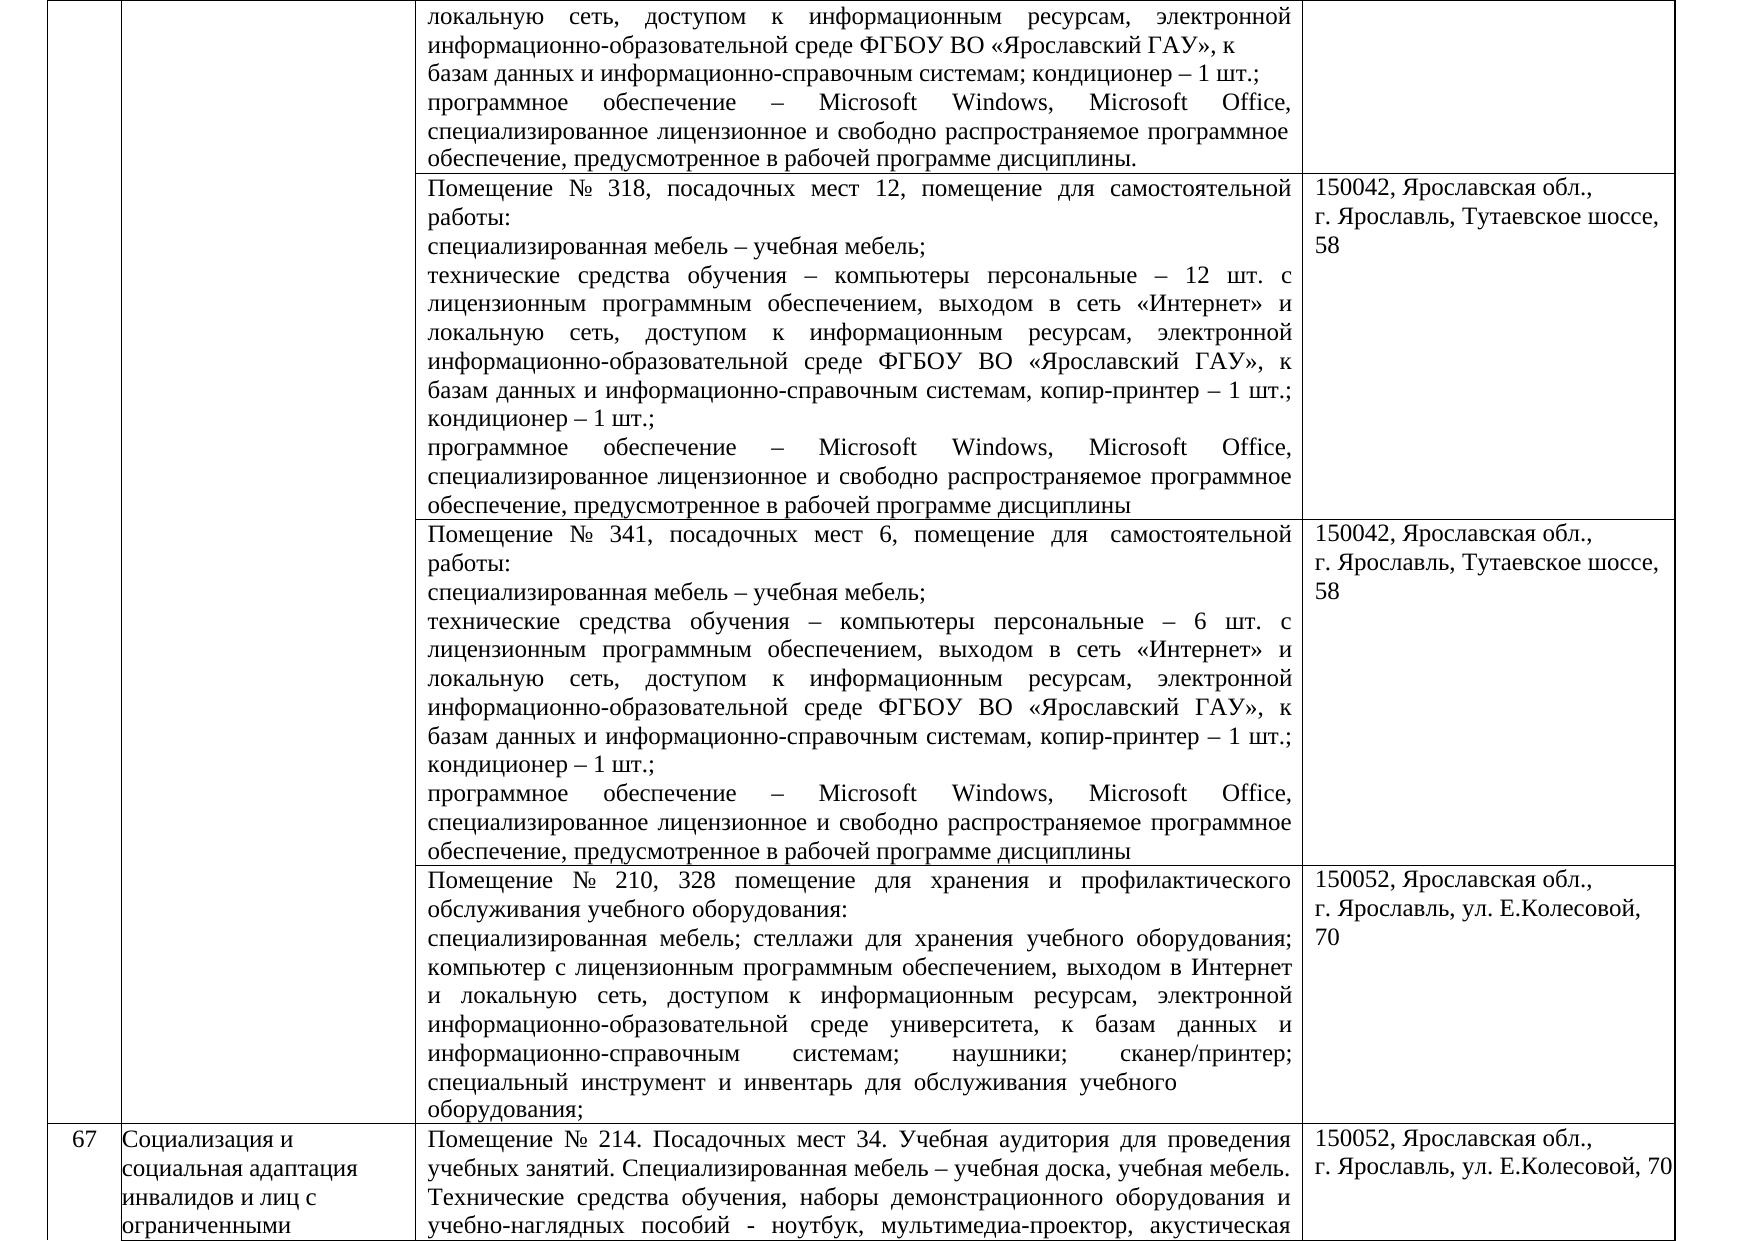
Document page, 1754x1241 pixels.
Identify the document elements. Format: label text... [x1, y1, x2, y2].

table_cell 150052, Ярославская обл., г. Ярославль, ул. Е.Колесовой, 70 [1303, 1124, 1674, 1240]
table_cell 150052, Ярославская обл., г. Ярославль, ул. Е.Колесовой, 70 [1303, 866, 1674, 1123]
table_header [48, 1, 121, 1123]
table_header [122, 1, 415, 1123]
table_cell Социализация и социальная адаптация инвалидов и лиц с ограниченными возможностями здоровья [122, 1124, 415, 1240]
table_cell Помещение № 341, посадочных мест 6, помещение для самостоятельной работы: специализированная мебель – учебная мебель; технические средства обучения – компьютеры персональные – 6 шт. с лицензионным программным обеспечением, выходом в сеть «Интернет» и локальную сеть, доступом к информационным ресурсам, электронной информационно-образовательной среде ФГБОУ ВО «Ярославский ГАУ», к базам данных и информационно-справочным системам, копир-принтер – 1 шт.; кондиционер – 1 шт.; программное обеспечение – Microsoft Windows, Microsoft Office, специализированное лицензионное и свободно распространяемое программное обеспечение, предусмотренное в рабочей программе дисциплины [416, 520, 1302, 864]
table_header [1303, 1, 1674, 172]
table_cell Помещение № 214. Посадочных мест 34. Учебная аудитория для проведения учебных занятий. Специализированная мебель – учебная доска, учебная мебель. Технические средства обучения, наборы демонстрационного оборудования и учебно-наглядных пособий - ноутбук, мультимедиа-проектор, акустическая система, экран настенный. Программное обеспечение: Microsoft Windows 7, Microsoft Office 2007. [416, 1124, 1302, 1240]
table_cell 150042, Ярославская обл., г. Ярославль, Тутаевское шоссе, 58 [1303, 174, 1674, 518]
table_cell Помещение № 210, 328 помещение для хранения и профилактического обслуживания учебного оборудования: специализированная мебель; стеллажи для хранения учебного оборудования; компьютер с лицензионным программным обеспечением, выходом в Интернет и локальную сеть, доступом к информационным ресурсам, электронной информационно-образовательной среде университета, к базам данных и информационно-справочным системам; наушники; сканер/принтер; специальный инструмент и инвентарь для обслуживания учебного оборудования; [416, 866, 1302, 1123]
table_cell 67 [48, 1124, 121, 1240]
table_cell 150042, Ярославская обл., г. Ярославль, Тутаевское шоссе, 58 [1303, 520, 1674, 864]
table_cell Помещение № 318, посадочных мест 12, помещение для самостоятельной работы: специализированная мебель – учебная мебель; технические средства обучения – компьютеры персональные – 12 шт. с лицензионным программным обеспечением, выходом в сеть «Интернет» и локальную сеть, доступом к информационным ресурсам, электронной информационно-образовательной среде ФГБОУ ВО «Ярославский ГАУ», к базам данных и информационно-справочным системам, копир-принтер – 1 шт.; кондиционер – 1 шт.; программное обеспечение – Microsoft Windows, Microsoft Office, специализированное лицензионное и свободно распространяемое программное обеспечение, предусмотренное в рабочей программе дисциплины [416, 174, 1302, 518]
table_header локальную сеть, доступом к информационным ресурсам, электронной информационно-образовательной среде ФГБОУ ВО «Ярославский ГАУ», к базам данных и информационно-справочным системам; кондиционер – 1 шт.; программное обеспечение – Microsoft Windows, Microsoft Office, специализированное лицензионное и свободно распространяемое программное обеспечение, предусмотренное в рабочей программе дисциплины. [416, 1, 1302, 172]
